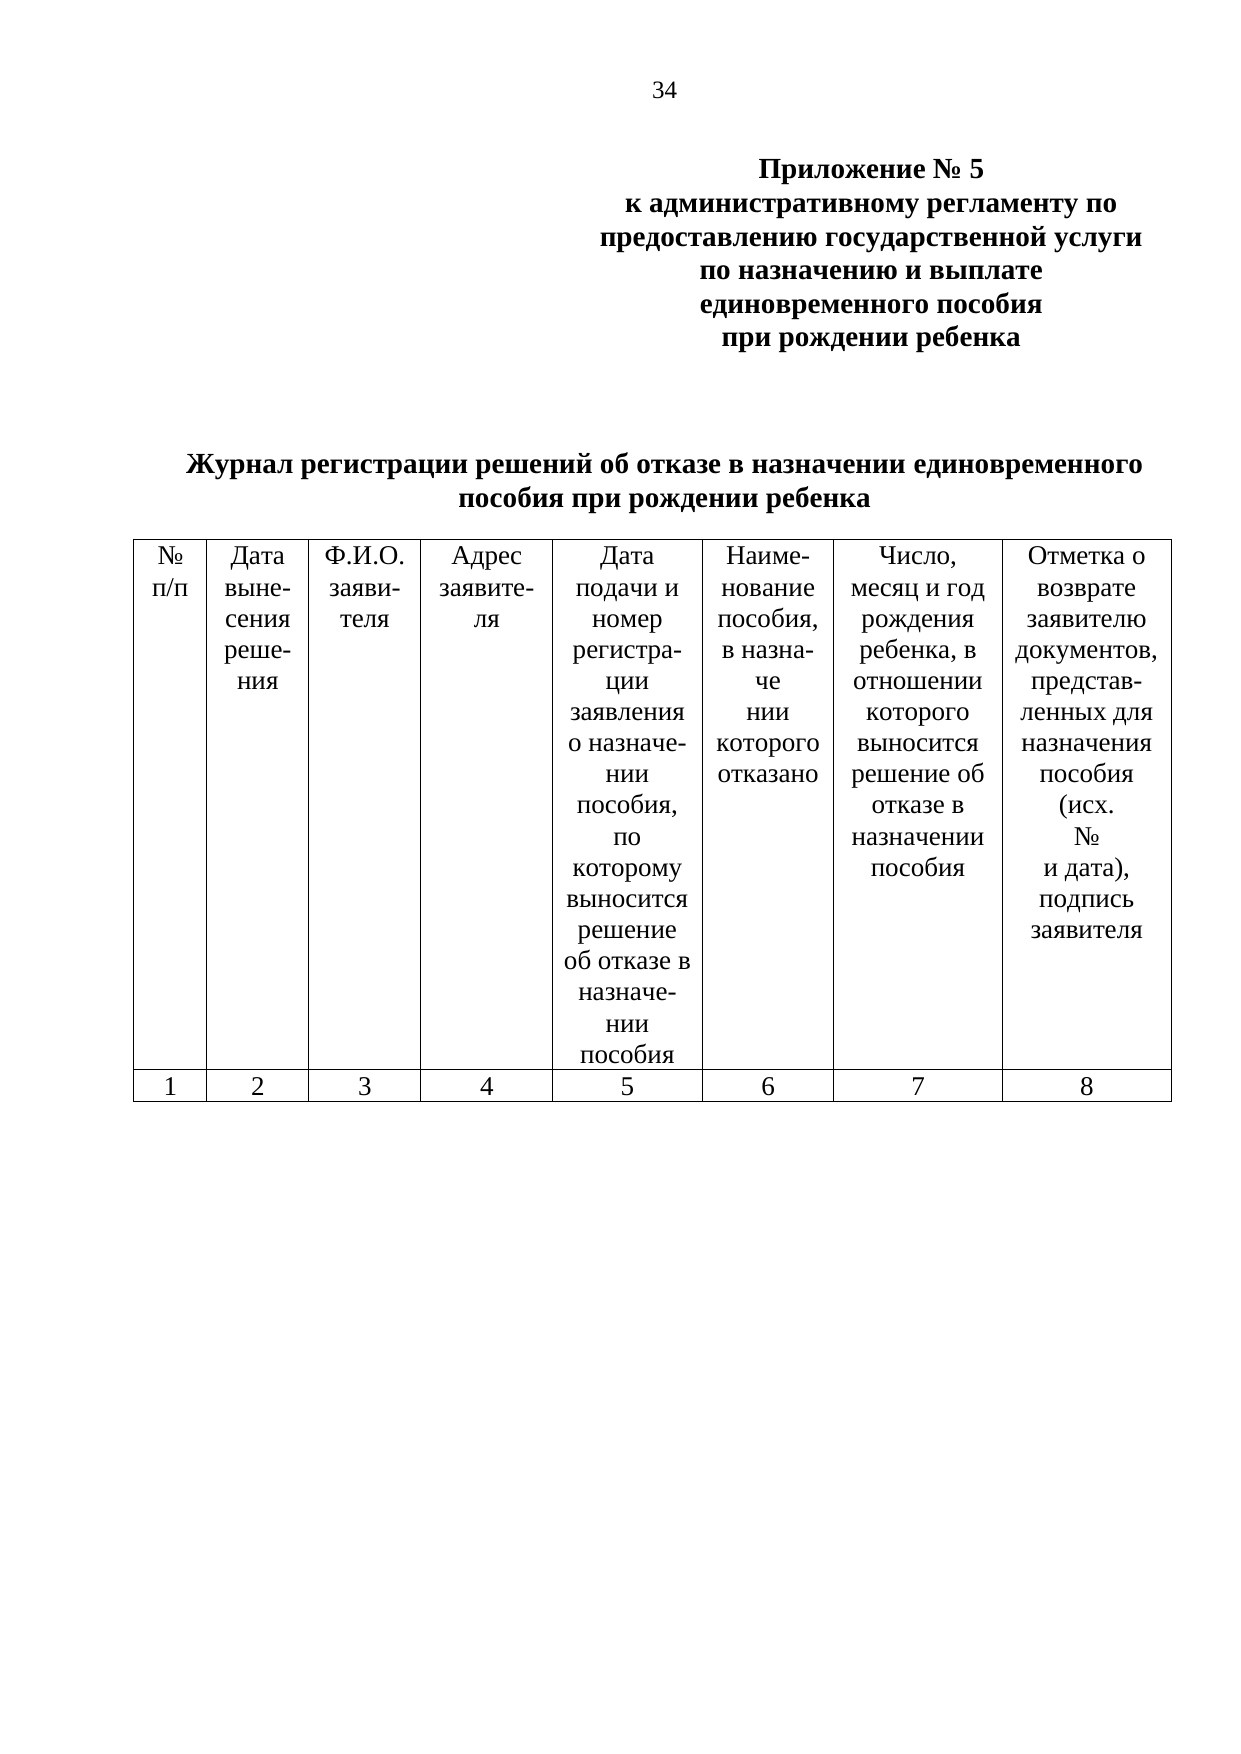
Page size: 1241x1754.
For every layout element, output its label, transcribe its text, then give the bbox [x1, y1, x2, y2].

table_header Дата подачи и номер регистра-ции заявления о назначе-нии пособия, по которому выносится решение об отказе в назначе-нии пособия [553, 540, 702, 1069]
table_cell 8 [1003, 1070, 1171, 1101]
table_cell 1 [134, 1070, 206, 1101]
table_header Наиме-нование пособия, в назна-че нии которого отказано [703, 540, 833, 1069]
table_header Отметка о возврате заявителю документов, представ-ленных для назначения пособия (исх. № и дата), подпись заявителя [1003, 540, 1171, 1069]
text при рождении ребенка [591, 319, 1152, 353]
table_cell 2 [207, 1070, 308, 1101]
text Приложение № 5 [591, 152, 1152, 185]
table_cell 3 [309, 1070, 420, 1101]
table_header Ф.И.О. заяви-теля [309, 540, 420, 1069]
table_cell 5 [553, 1070, 702, 1101]
table_header Адрес заявите- ля [421, 540, 552, 1069]
table_cell 4 [421, 1070, 552, 1101]
table_header Дата выне-сения реше- ния [207, 540, 308, 1069]
table_cell 7 [834, 1070, 1002, 1101]
text к административному регламенту по предоставлению государственной услуги по назначению и выплате единовременного пособия [591, 185, 1152, 319]
table_cell 6 [703, 1070, 833, 1101]
table_header Число, месяц и год рождения ребенка, в отношении которого выносится решение об отказе в назначении пособия [834, 540, 1002, 1069]
table_header № п/п [134, 540, 206, 1069]
text Журнал регистрации решений об отказе в назначении единовременного пособия при рождении ребенка [177, 446, 1152, 513]
